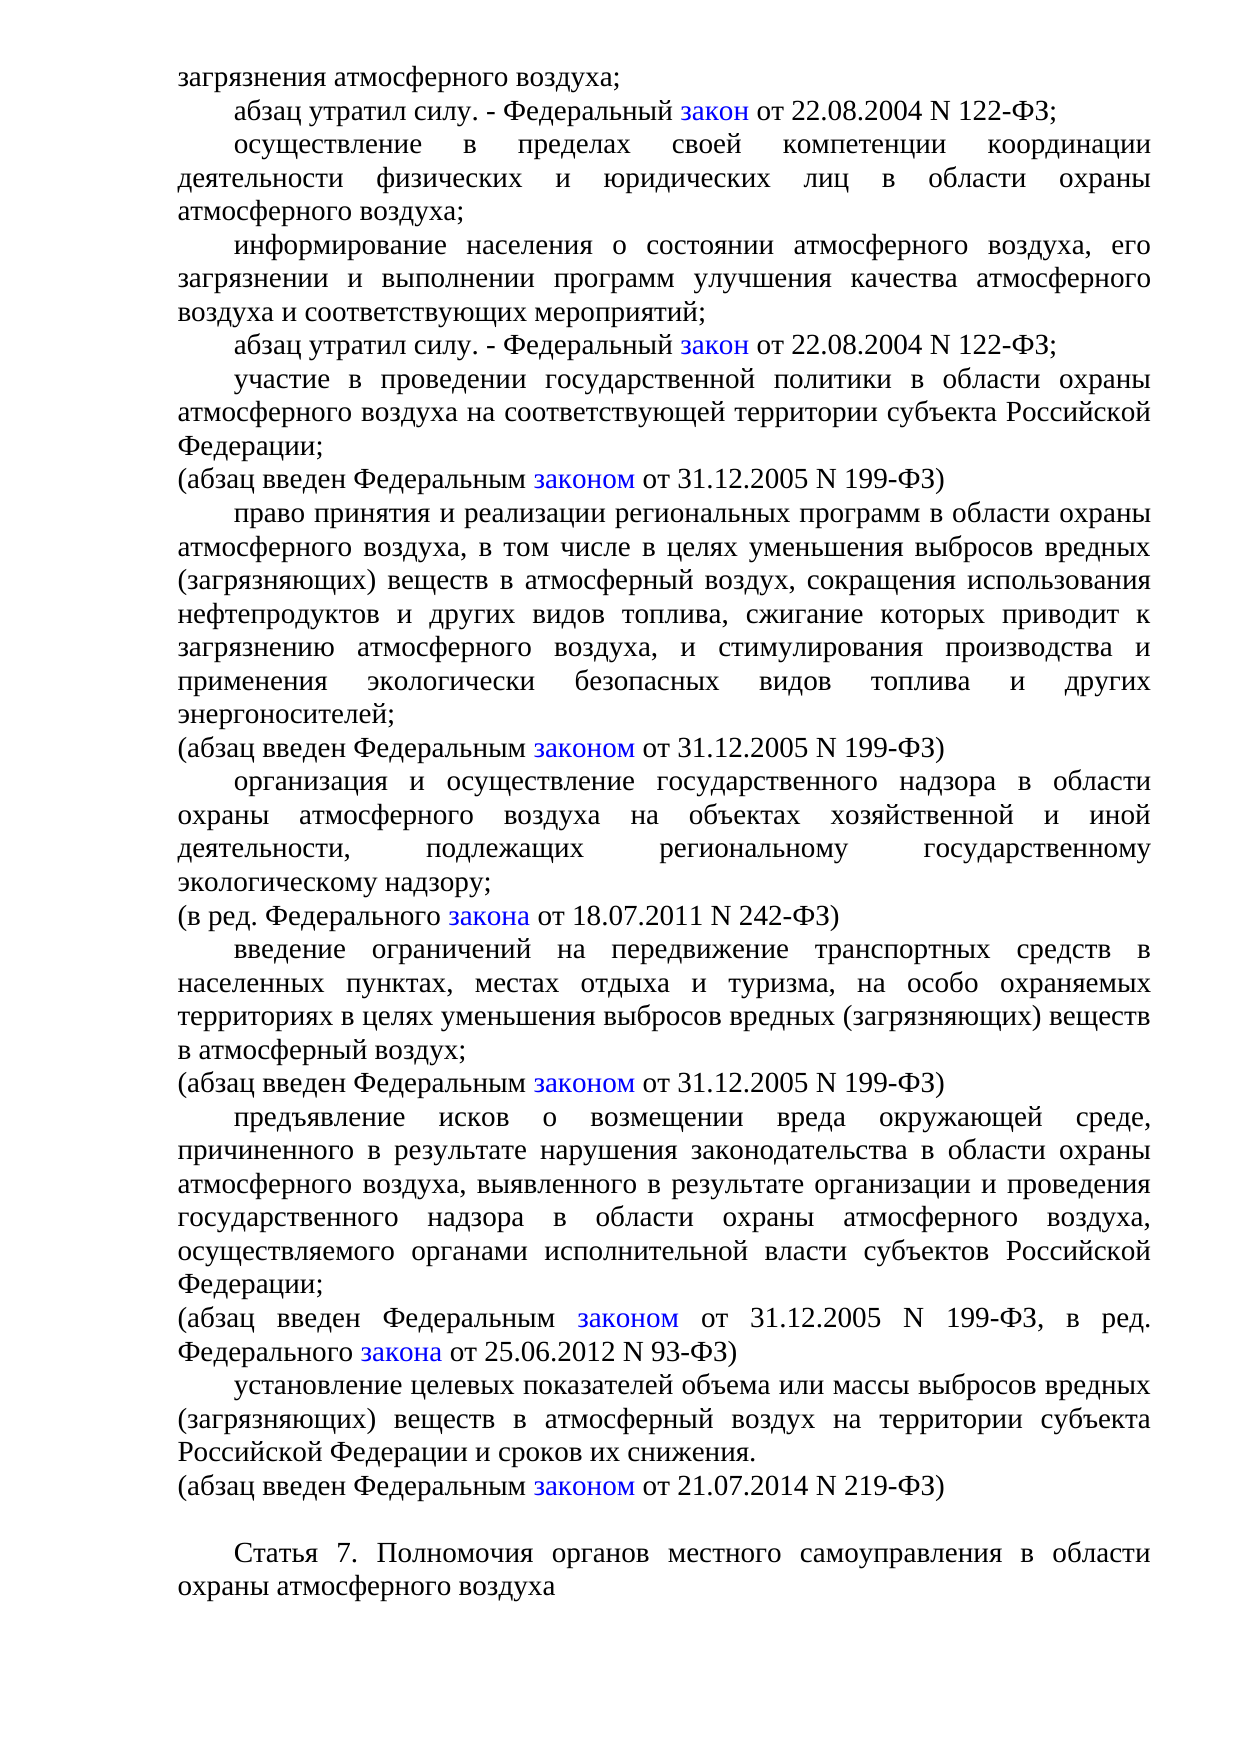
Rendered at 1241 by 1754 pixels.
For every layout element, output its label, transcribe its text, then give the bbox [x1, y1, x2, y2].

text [177, 59, 1152, 93]
text участие в проведении государственной политики в области охраны атмосферного воздуха на соответствующей территории субъекта Российской Федерации; [177, 361, 1152, 462]
text установление целевых показателей объема или массы выбросов вредных (загрязняющих) веществ в атмосферный воздух на территории субъекта Российской Федерации и сроков их снижения. [177, 1367, 1152, 1468]
text (абзац введен Федеральным законом от 31.12.2005 N 199-ФЗ) [177, 462, 1152, 495]
text организация и осуществление государственного надзора в области охраны атмосферного воздуха на объектах хозяйственной и иной деятельности, подлежащих региональному государственному экологическому надзору; [177, 763, 1152, 898]
text информирование населения о состоянии атмосферного воздуха, его загрязнении и выполнении программ улучшения качества атмосферного воздуха и соответствующих мероприятий; [177, 227, 1152, 327]
text Статья 7. Полномочия органов местного самоуправления в области охраны атмосферного воздуха [177, 1535, 1152, 1602]
text (в ред. Федерального закона от 18.07.2011 N 242-ФЗ) [177, 898, 1152, 931]
text введение ограничений на передвижение транспортных средств в населенных пунктах, местах отдыха и туризма, на особо охраняемых территориях в целях уменьшения выбросов вредных (загрязняющих) веществ в атмосферный воздух; [177, 931, 1152, 1065]
text абзац утратил силу. - Федеральный закон от 22.08.2004 N 122-ФЗ; [177, 327, 1152, 361]
text (абзац введен Федеральным законом от 31.12.2005 N 199-ФЗ) [177, 1065, 1152, 1099]
text право принятия и реализации региональных программ в области охраны атмосферного воздуха, в том числе в целях уменьшения выбросов вредных (загрязняющих) веществ в атмосферный воздух, сокращения использования нефтепродуктов и других видов топлива, сжигание которых приводит к загрязнению атмосферного воздуха, и стимулирования производства и применения экологически безопасных видов топлива и других энергоносителей; [177, 495, 1152, 730]
text (абзац введен Федеральным законом от 31.12.2005 N 199-ФЗ, в ред. Федерального закона от 25.06.2012 N 93-ФЗ) [177, 1300, 1152, 1367]
text предъявление исков о возмещении вреда окружающей среде, причиненного в результате нарушения законодательства в области охраны атмосферного воздуха, выявленного в результате организации и проведения государственного надзора в области охраны атмосферного воздуха, осуществляемого органами исполнительной власти субъектов Российской Федерации; [177, 1099, 1152, 1300]
text (абзац введен Федеральным законом от 31.12.2005 N 199-ФЗ) [177, 730, 1152, 763]
text абзац утратил силу. - Федеральный закон от 22.08.2004 N 122-ФЗ; [177, 93, 1152, 126]
text (абзац введен Федеральным законом от 21.07.2014 N 219-ФЗ) [177, 1468, 1152, 1501]
text осуществление в пределах своей компетенции координации деятельности физических и юридических лиц в области охраны атмосферного воздуха; [177, 126, 1152, 227]
